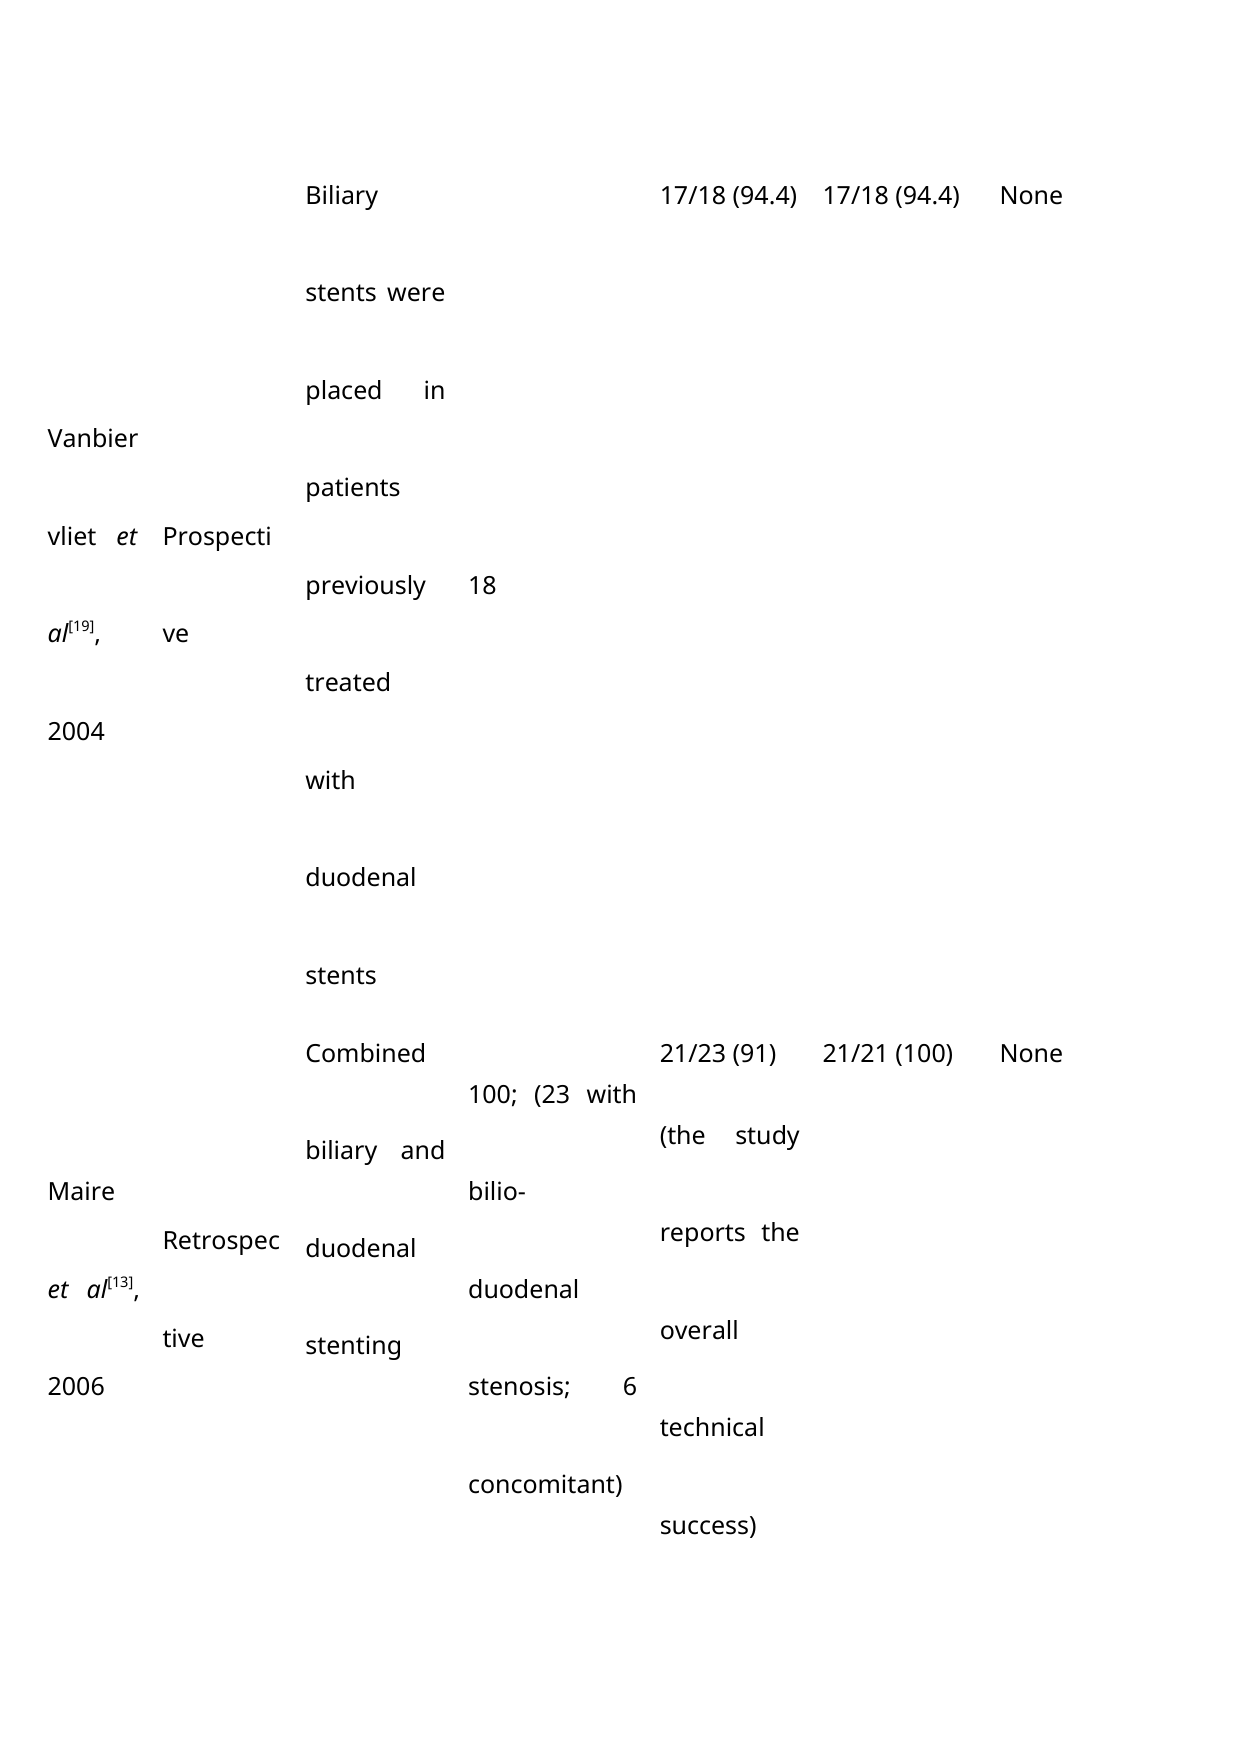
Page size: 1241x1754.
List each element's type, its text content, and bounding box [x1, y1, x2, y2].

table_cell Retrospective [151, 1020, 294, 1570]
table_cell 18 [457, 162, 648, 1020]
table_cell 21/23 (91) (the study reports the overall technical success) [648, 1020, 811, 1570]
table_cell Maire et al[13], 2006 [36, 1020, 151, 1570]
table_cell 17/18 (94.4) [648, 162, 811, 1020]
table_cell Vanbiervliet et al[19], 2004 [36, 162, 151, 1020]
table_cell Prospective [151, 162, 294, 1020]
table_cell 21/21 (100) [811, 1020, 988, 1570]
table_cell Biliary stents were placed in patients previously treated with duodenal stents [294, 162, 457, 1020]
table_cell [294, 1020, 457, 1570]
table_cell 100; (23 with bilio-duodenal stenosis; 6 concomitant) [457, 1020, 648, 1570]
table_cell 17/18 (94.4) [811, 162, 988, 1020]
table_cell None [988, 162, 1218, 1020]
table_cell None [988, 1020, 1218, 1570]
